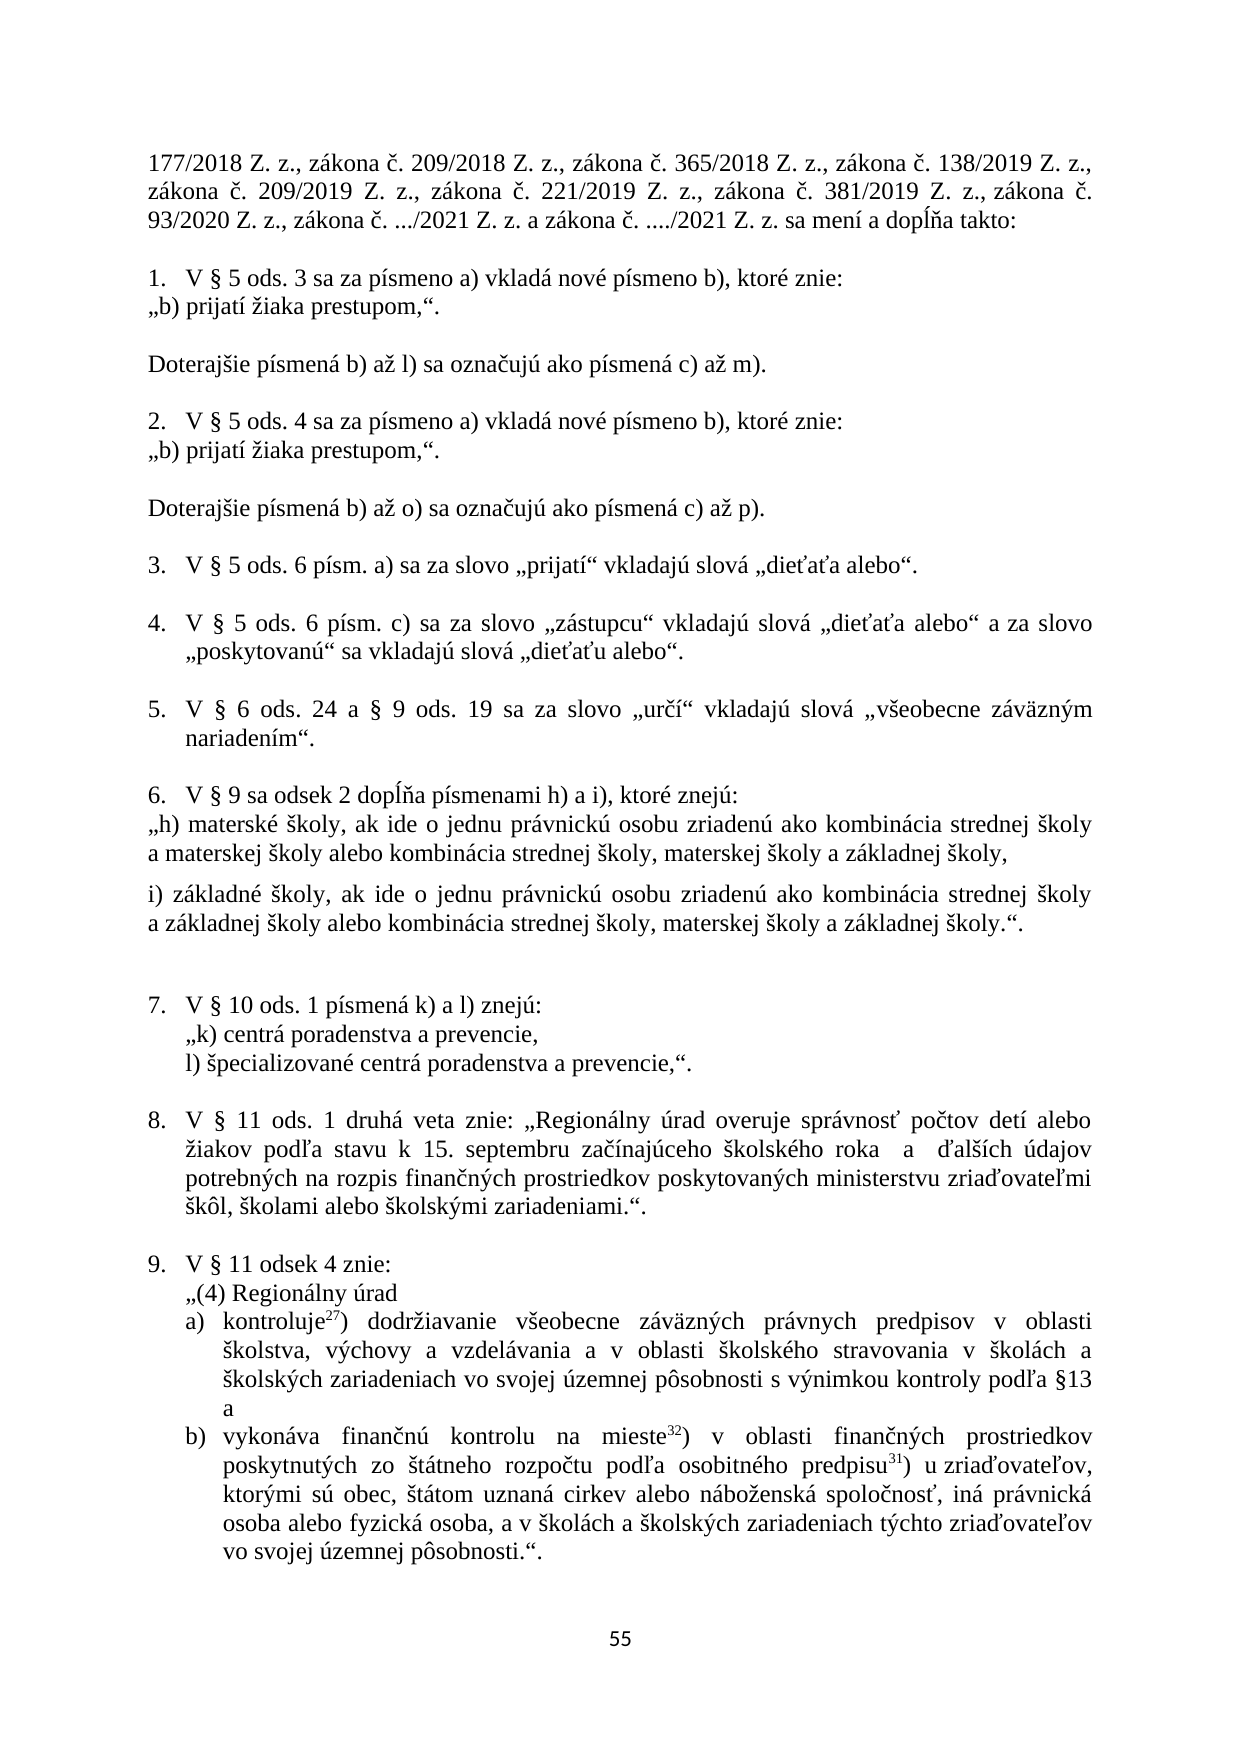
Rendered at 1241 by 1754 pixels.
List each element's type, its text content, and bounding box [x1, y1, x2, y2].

list „k) centrá poradenstva a prevencie, [185, 1019, 1093, 1048]
list l) špecializované centrá poradenstva a prevencie,“. [185, 1048, 1093, 1076]
text Doterajšie písmená b) až l) sa označujú ako písmená c) až m). [148, 349, 1093, 378]
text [148, 148, 1093, 234]
list V § 10 ods. 1 písmená k) a l) znejú: [148, 990, 1093, 1019]
list V § 11 odsek 4 znie: [148, 1249, 1093, 1278]
text „b) prijatí žiaka prestupom,“. [148, 291, 1093, 320]
list kontroluje27) dodržiavanie všeobecne záväzných právnych predpisov v oblasti školstva, výchovy a vzdelávania a v oblasti školského stravovania v školách a školských zariadeniach vo svojej územnej pôsobnosti s výnimkou kontroly podľa §13 a [185, 1306, 1093, 1421]
list V § 9 sa odsek 2 dopĺňa písmenami h) a i), ktoré znejú: [148, 780, 1093, 809]
text Doterajšie písmená b) až o) sa označujú ako písmená c) až p). [148, 493, 1093, 521]
list V § 5 ods. 3 sa za písmeno a) vkladá nové písmeno b), ktoré znie: [148, 263, 1093, 291]
list V § 5 ods. 6 písm. a) sa za slovo „prijatí“ vkladajú slová „dieťaťa alebo“. [148, 550, 1093, 579]
list vykonáva finančnú kontrolu na mieste32) v oblasti finančných prostriedkov poskytnutých zo štátneho rozpočtu podľa osobitného predpisu31) u zriaďovateľov, ktorými sú obec, štátom uznaná cirkev alebo náboženská spoločnosť, iná právnická osoba alebo fyzická osoba, a v školách a školských zariadeniach týchto zriaďovateľov vo svojej územnej pôsobnosti.“. [185, 1421, 1093, 1565]
list V § 5 ods. 4 sa za písmeno a) vkladá nové písmeno b), ktoré znie: [148, 406, 1093, 435]
text „h) materské školy, ak ide o jednu právnickú osobu zriadenú ako kombinácia strednej školy a materskej školy alebo kombinácia strednej školy, materskej školy a základnej školy, [148, 809, 1093, 866]
list V § 5 ods. 6 písm. c) sa za slovo „zástupcu“ vkladajú slová „dieťaťa alebo“ a za slovo „poskytovanú“ sa vkladajú slová „dieťaťu alebo“. [148, 608, 1093, 665]
text „b) prijatí žiaka prestupom,“. [148, 435, 1093, 464]
list „(4) Regionálny úrad [185, 1278, 1093, 1306]
list V § 6 ods. 24 a § 9 ods. 19 sa za slovo „určí“ vkladajú slová „všeobecne záväzným nariadením“. [148, 694, 1093, 751]
list V § 11 ods. 1 druhá veta znie: „Regionálny úrad overuje správnosť počtov detí alebo žiakov podľa stavu k 15. septembru začínajúceho školského roka a ďalších údajov potrebných na rozpis finančných prostriedkov poskytovaných ministerstvu zriaďovateľmi škôl, školami alebo školskými zariadeniami.“. [148, 1105, 1093, 1220]
text i) základné školy, ak ide o jednu právnickú osobu zriadenú ako kombinácia strednej školy a základnej školy alebo kombinácia strednej školy, materskej školy a základnej školy.“. [148, 879, 1093, 936]
